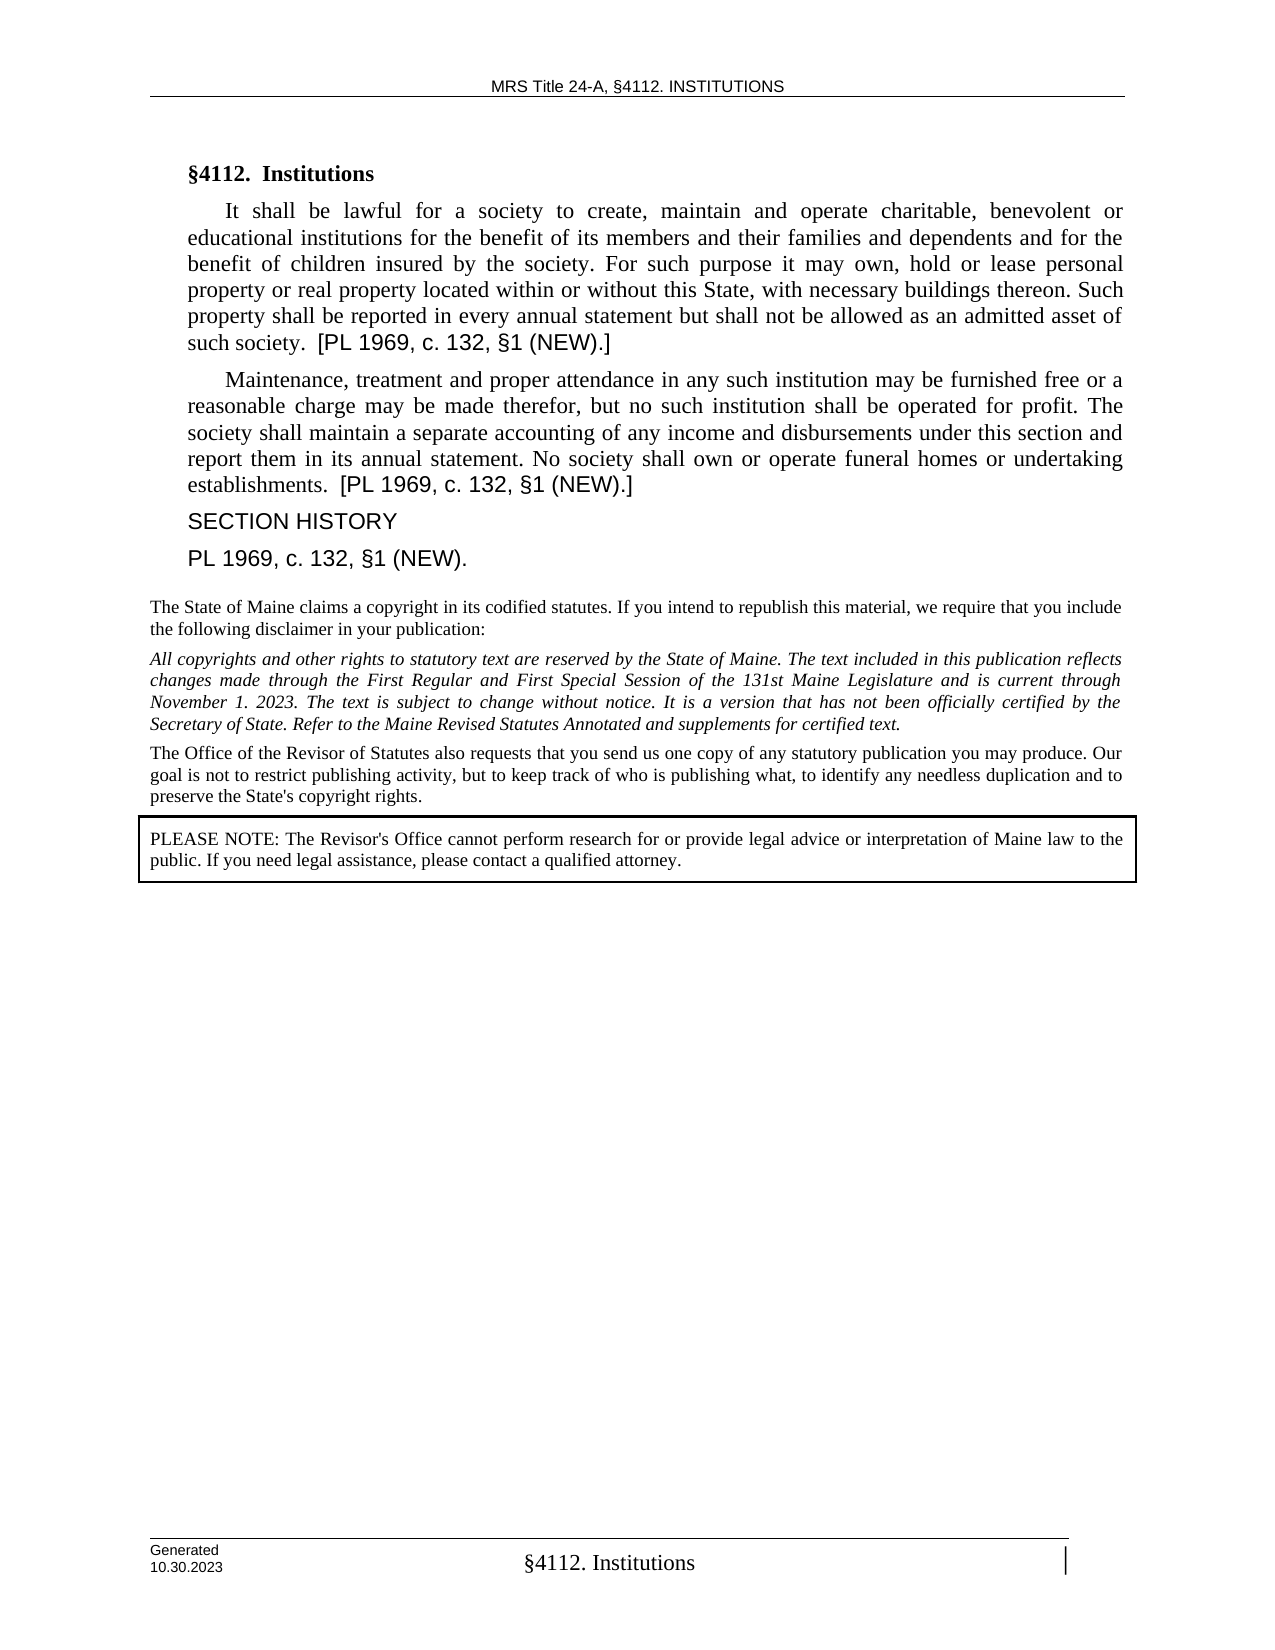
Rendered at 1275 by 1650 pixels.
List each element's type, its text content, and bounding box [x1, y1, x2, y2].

text §4112. Institutions [187, 160, 1125, 187]
text Maintenance, treatment and proper attendance in any such institution may be furnished free or a reasonable charge may be made therefor, but no such institution shall be operated for profit. The society shall maintain a separate accounting of any income and disbursements under this section and report them in its annual statement. No society shall own or operate funeral homes or undertaking establishments. [PL 1969, c. 132, §1 (NEW).] [187, 366, 1125, 498]
text The Office of the Revisor of Statutes also requests that you send us one copy of any statutory publication you may produce. Our goal is not to restrict publishing activity, but to keep track of who is publishing what, to identify any needless duplication and to preserve the State's copyright rights. [150, 742, 1125, 807]
text SECTION HISTORY [187, 508, 1125, 534]
text All copyrights and other rights to statutory text are reserved by the State of Maine. The text included in this publication reflects changes made through the First Regular and First Special Session of the 131st Maine Legislature and is current through November 1. 2023 . The text is subject to change without notice. It is a version that has not been officially certified by the Secretary of State. Refer to the Maine Revised Statutes Annotated and supplements for certified text. [150, 648, 1125, 734]
text The State of Maine claims a copyright in its codified statutes. If you intend to republish this material, we require that you include the following disclaimer in your publication: [150, 596, 1125, 639]
text PLEASE NOTE: The Revisor's Office cannot perform research for or provide legal advice or interpretation of Maine law to the public. If you need legal assistance, please contact a qualified attorney. [140, 818, 1135, 881]
text It shall be lawful for a society to create, maintain and operate charitable, benevolent or educational institutions for the benefit of its members and their families and dependents and for the benefit of children insured by the society. For such purpose it may own, hold or lease personal property or real property located within or without this State, with necessary buildings thereon. Such property shall be reported in every annual statement but shall not be allowed as an admitted asset of such society. [PL 1969, c. 132, §1 (NEW).] [187, 197, 1125, 355]
text PL 1969, c. 132, §1 (NEW). [187, 545, 1125, 571]
